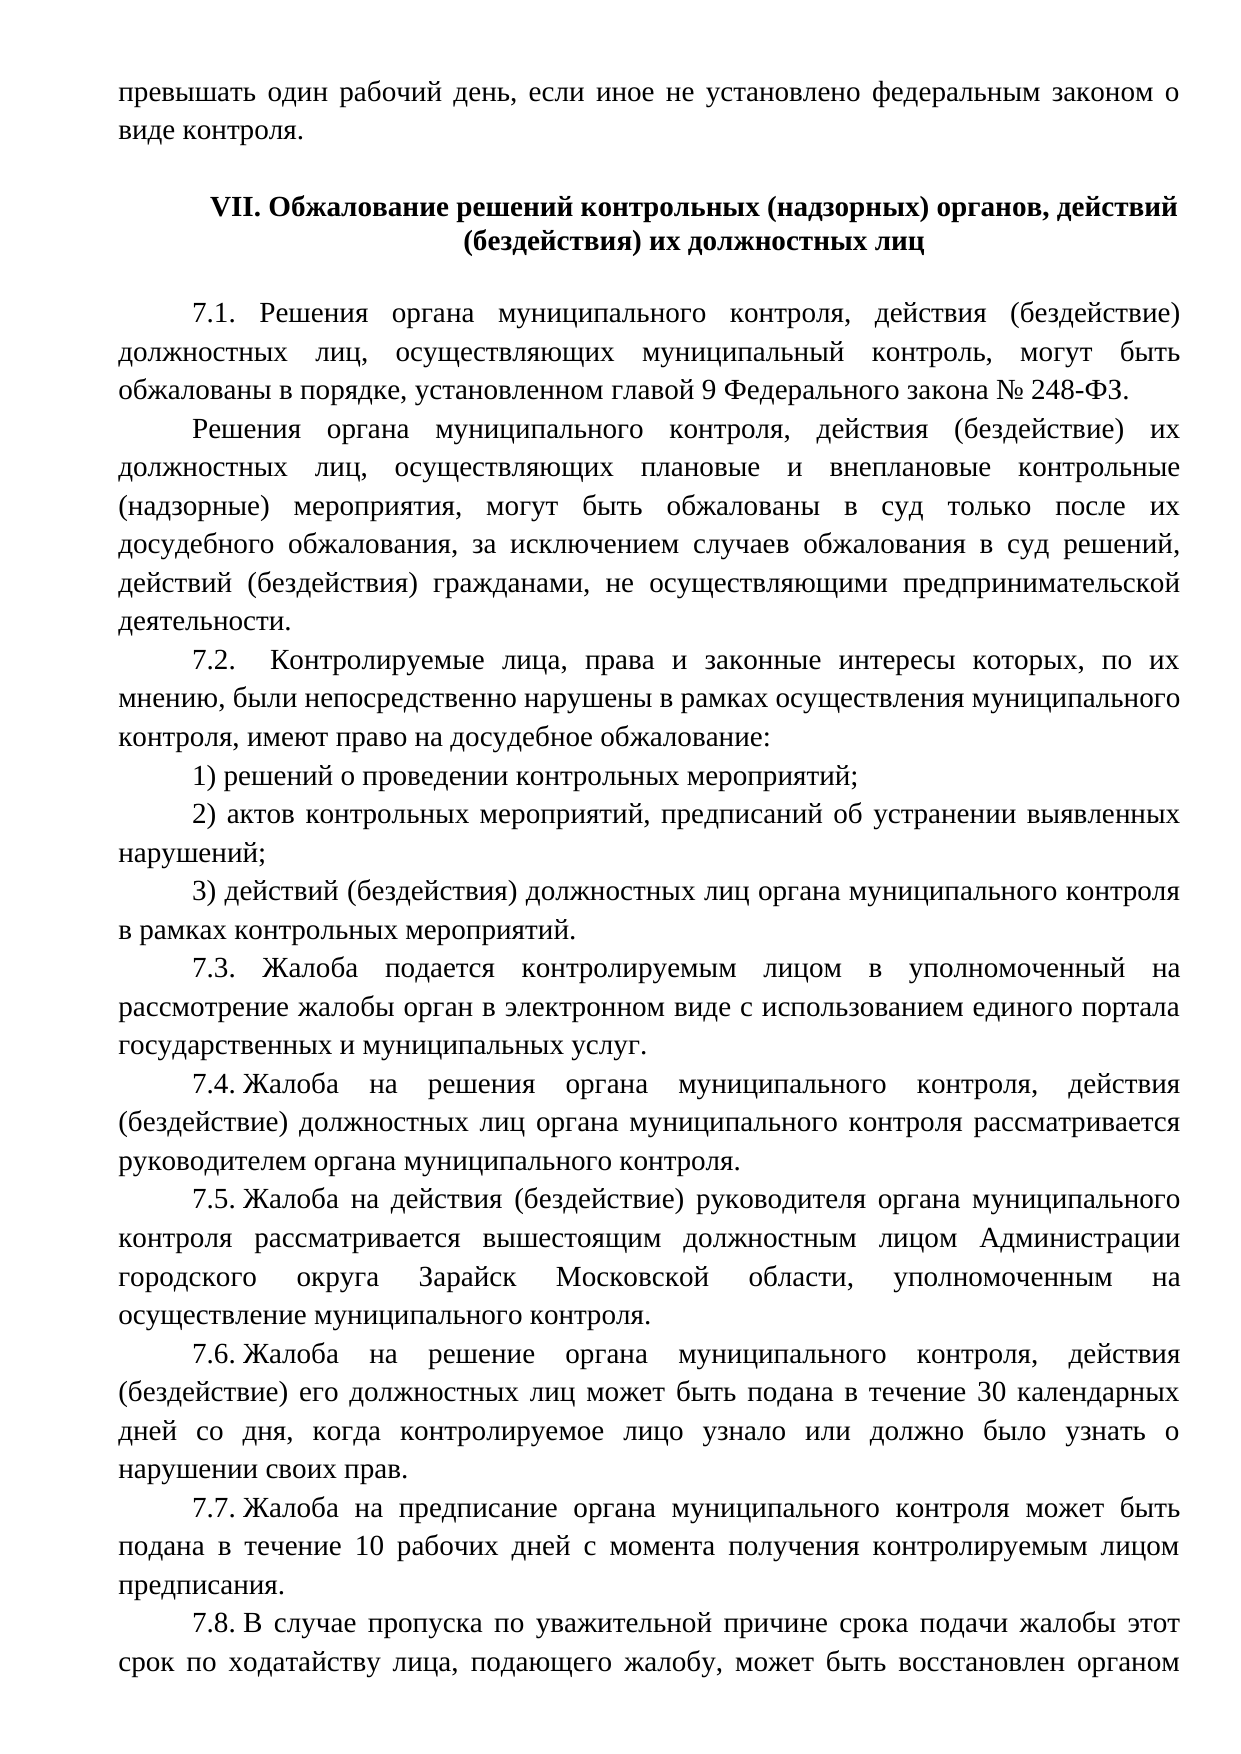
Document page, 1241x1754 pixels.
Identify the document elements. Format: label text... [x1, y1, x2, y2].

text 1) решений о проведении контрольных мероприятий; [118, 758, 1181, 791]
text Решения органа муниципального контроля, действия (бездействие) их должностных лиц, осуществляющих плановые и внеплановые контрольные (надзорные) мероприятия, могут быть обжалованы в суд только после их досудебного обжалования, за исключением случаев обжалования в суд решений, действий (бездействия) гражданами, не осуществляющими предпринимательской деятельности. [118, 411, 1181, 637]
text 2) актов контрольных мероприятий, предписаний об устранении выявленных нарушений; [118, 796, 1181, 868]
text 7.6. Жалоба на решение органа муниципального контроля, действия (бездействие) его должностных лиц может быть подана в течение 30 календарных дней со дня, когда контролируемое лицо узнало или должно было узнать о нарушении своих прав. [118, 1336, 1181, 1485]
text 7.2. Контролируемые лица, права и законные интересы которых, по их мнению, были непосредственно нарушены в рамках осуществления муниципального контроля, имеют право на досудебное обжалование: [118, 642, 1181, 753]
text 7.5. Жалоба на действия (бездействие) руководителя органа муниципального контроля рассматривается вышестоящим должностным лицом Администрации городского округа Зарайск Московской области, уполномоченным на осуществление муниципального контроля. [118, 1182, 1181, 1331]
text 7.7. Жалоба на предписание органа муниципального контроля может быть подана в течение 10 рабочих дней с момента получения контролируемым лицом предписания. [118, 1490, 1181, 1601]
text 7.3. Жалоба подается контролируемым лицом в уполномоченный на рассмотрение жалобы орган в электронном виде с использованием единого портала государственных и муниципальных услуг. [118, 950, 1181, 1061]
text 7.1. Решения органа муниципального контроля, действия (бездействие) должностных лиц, осуществляющих муниципальный контроль, могут быть обжалованы в порядке, установленном главой 9 Федерального закона № 248-ФЗ. [118, 295, 1181, 406]
text 7.4. Жалоба на решения органа муниципального контроля, действия (бездействие) должностных лиц органа муниципального контроля рассматривается руководителем органа муниципального контроля. [118, 1066, 1181, 1177]
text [118, 1606, 1181, 1678]
text VII. Обжалование решений контрольных (надзорных) органов, действий (бездействия) их должностных лиц [207, 189, 1181, 257]
text 3) действий (бездействия) должностных лиц органа муниципального контроля в рамках контрольных мероприятий. [118, 873, 1181, 945]
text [118, 74, 1181, 146]
